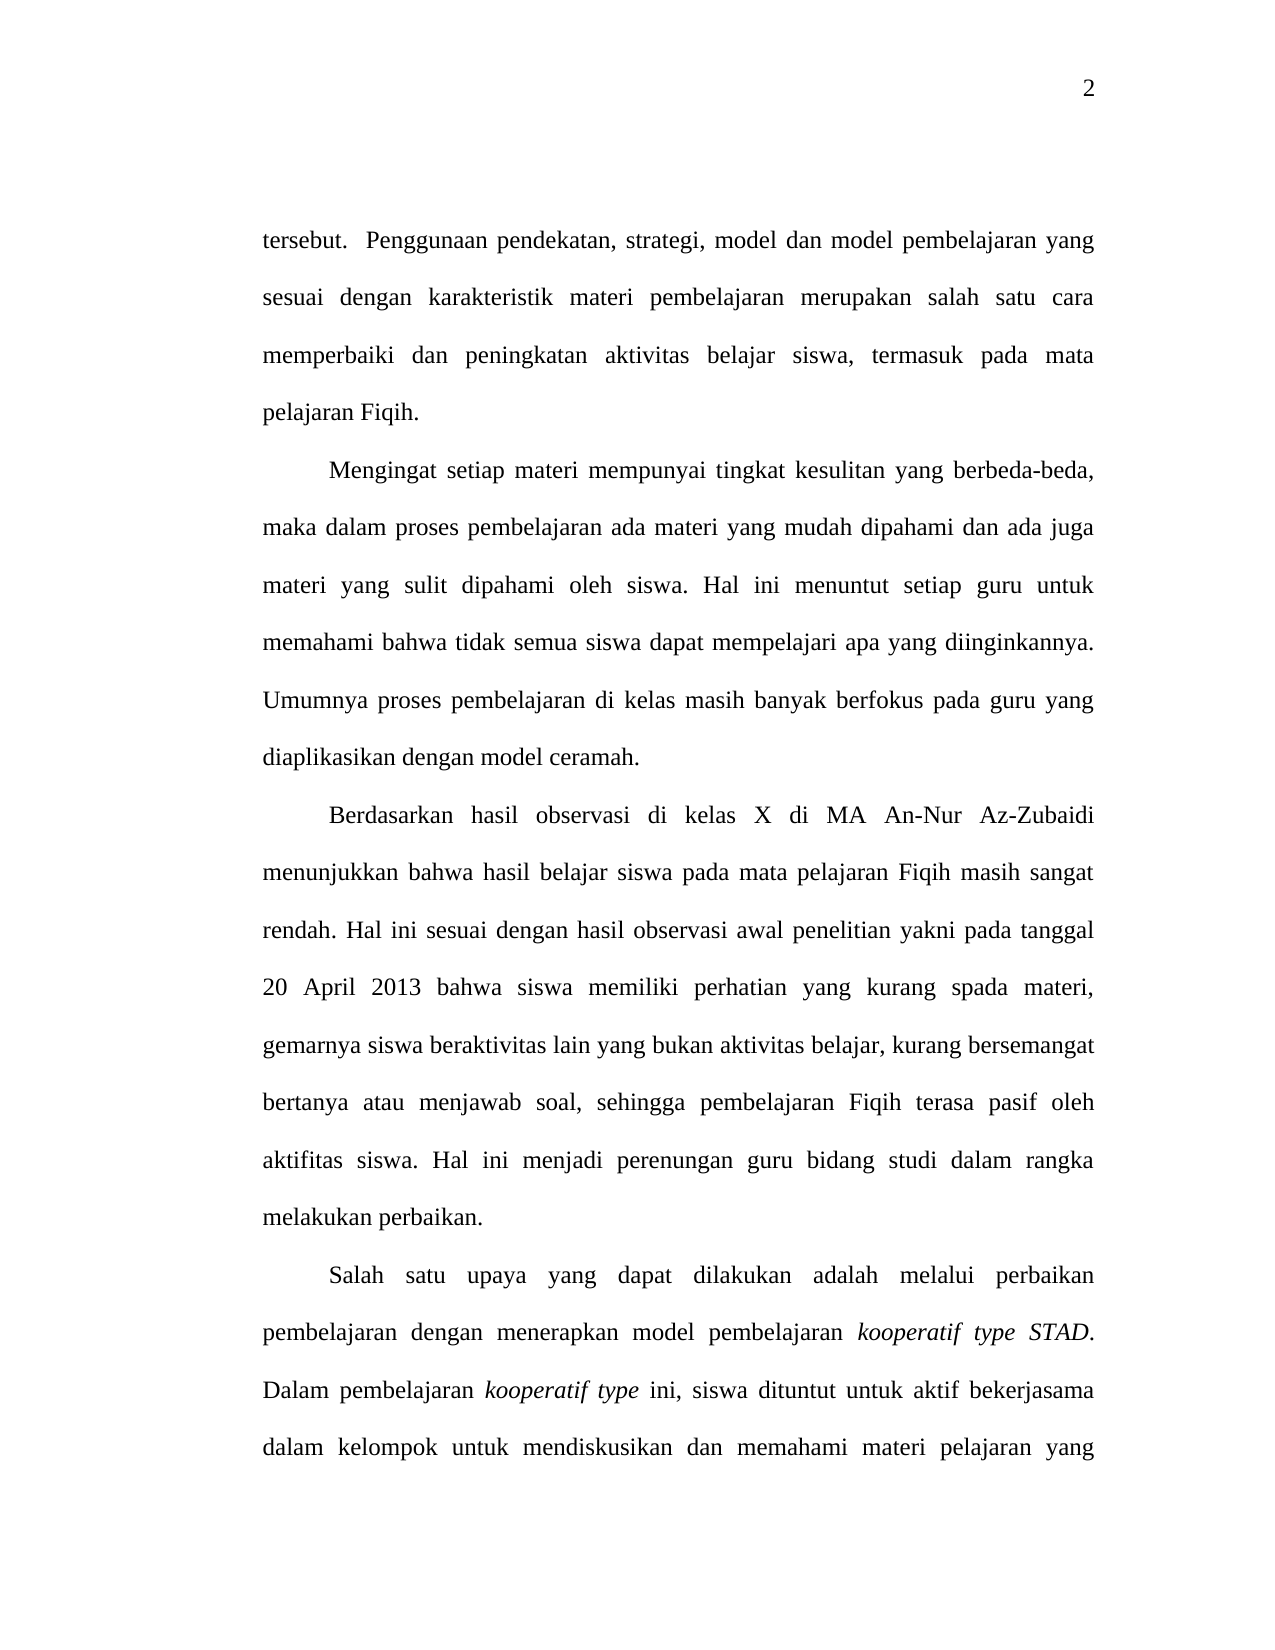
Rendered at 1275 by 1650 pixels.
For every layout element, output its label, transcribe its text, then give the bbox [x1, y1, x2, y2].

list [262, 1260, 1095, 1461]
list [262, 225, 1095, 426]
list Berdasarkan hasil observasi di kelas X di MA An-Nur Az-Zubaidi menunjukkan bahwa hasil belajar siswa pada mata pelajaran Fiqih masih sangat rendah. Hal ini sesuai dengan hasil observasi awal penelitian yakni pada tanggal 20 April 2013 bahwa siswa memiliki perhatian yang kurang spada materi, gemarnya siswa beraktivitas lain yang bukan aktivitas belajar, kurang bersemangat bertanya atau menjawab soal, sehingga pembelajaran Fiqih terasa pasif oleh aktifitas siswa. Hal ini menjadi perenungan guru bidang studi dalam rangka melakukan perbaikan. [262, 800, 1095, 1231]
list Mengingat setiap materi mempunyai tingkat kesulitan yang berbeda-beda, maka dalam proses pembelajaran ada materi yang mudah dipahami dan ada juga materi yang sulit dipahami oleh siswa. Hal ini menuntut setiap guru untuk memahami bahwa tidak semua siswa dapat mempelajari apa yang diinginkannya. Umumnya proses pembelajaran di kelas masih banyak berfokus pada guru yang diaplikasikan dengan model ceramah. [262, 455, 1095, 771]
